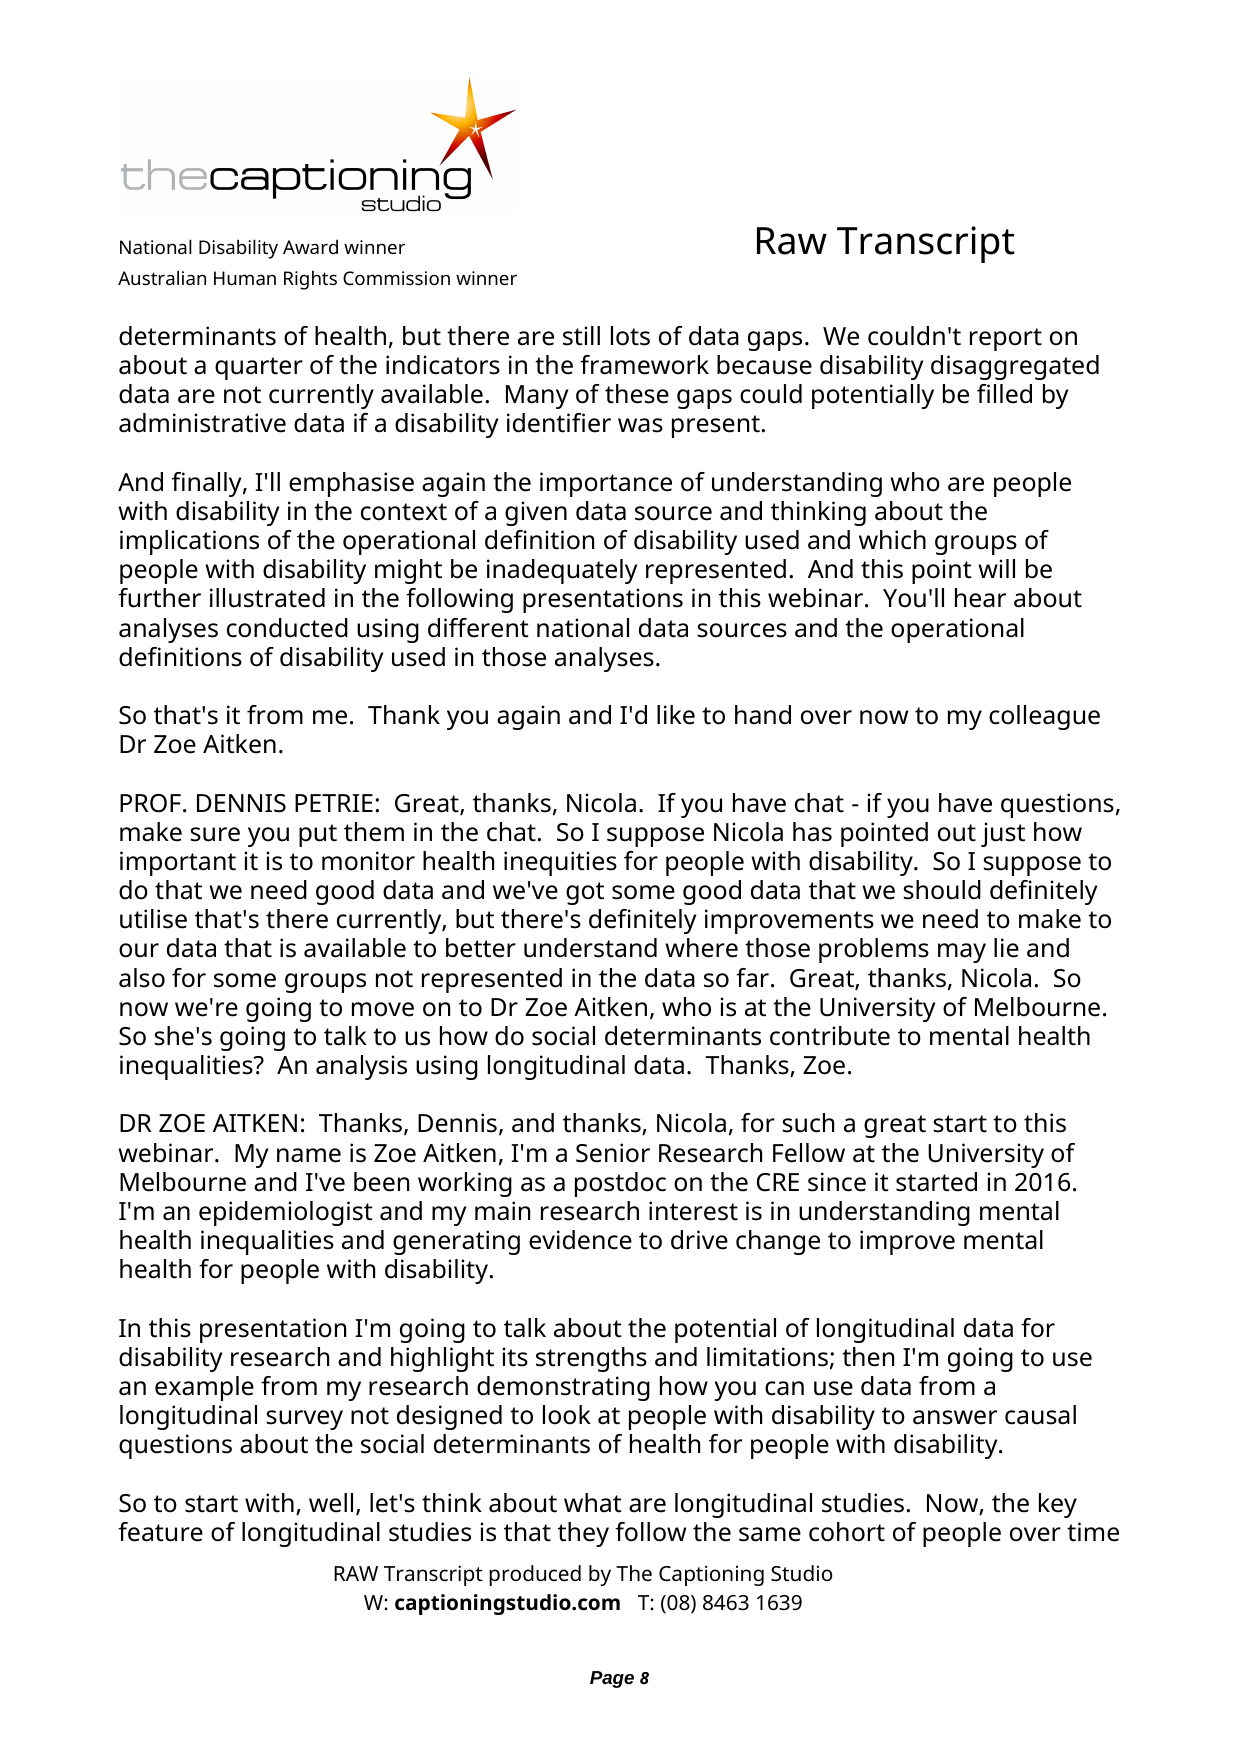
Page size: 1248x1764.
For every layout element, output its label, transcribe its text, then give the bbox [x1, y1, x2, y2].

text DR ZOE AITKEN: Thanks, Dennis, and thanks, Nicola, for such a great start to this webinar. My name is Zoe Aitken, I'm a Senior Research Fellow at the University of Melbourne and I've been working as a postdoc on the CRE since it started in 2016. I'm an epidemiologist and my main research interest is in understanding mental health inequalities and generating evidence to drive change to improve mental health for people with disability. [118, 1109, 1122, 1284]
text So that's it from me. Thank you again and I'd like to hand over now to my colleague Dr Zoe Aitken. [118, 701, 1122, 759]
text PROF. DENNIS PETRIE: Great, thanks, Nicola. If you have chat - if you have questions, make sure you put them in the chat. So I suppose Nicola has pointed out just how important it is to monitor health inequities for people with disability. So I suppose to do that we need good data and we've got some good data that we should definitely utilise that's there currently, but there's definitely improvements we need to make to our data that is available to better understand where those problems may lie and also for some groups not represented in the data so far. Great, thanks, Nicola. So now we're going to move on to Dr Zoe Aitken, who is at the University of Melbourne. So she's going to talk to us how do social determinants contribute to mental health inequalities? An analysis using longitudinal data. Thanks, Zoe. [118, 789, 1122, 1080]
text In this presentation I'm going to talk about the potential of longitudinal data for disability research and highlight its strengths and limitations; then I'm going to use an example from my research demonstrating how you can use data from a longitudinal survey not designed to look at people with disability to answer causal questions about the social determinants of health for people with disability. [118, 1314, 1122, 1459]
text And finally, I'll emphasise again the importance of understanding who are people with disability in the context of a given data source and thinking about the implications of the operational definition of disability used and which groups of people with disability might be inadequately represented. And this point will be further illustrated in the following presentations in this webinar. You'll hear about analyses conducted using different national data sources and the operational definitions of disability used in those analyses. [118, 468, 1122, 672]
picture [118, 75, 519, 215]
